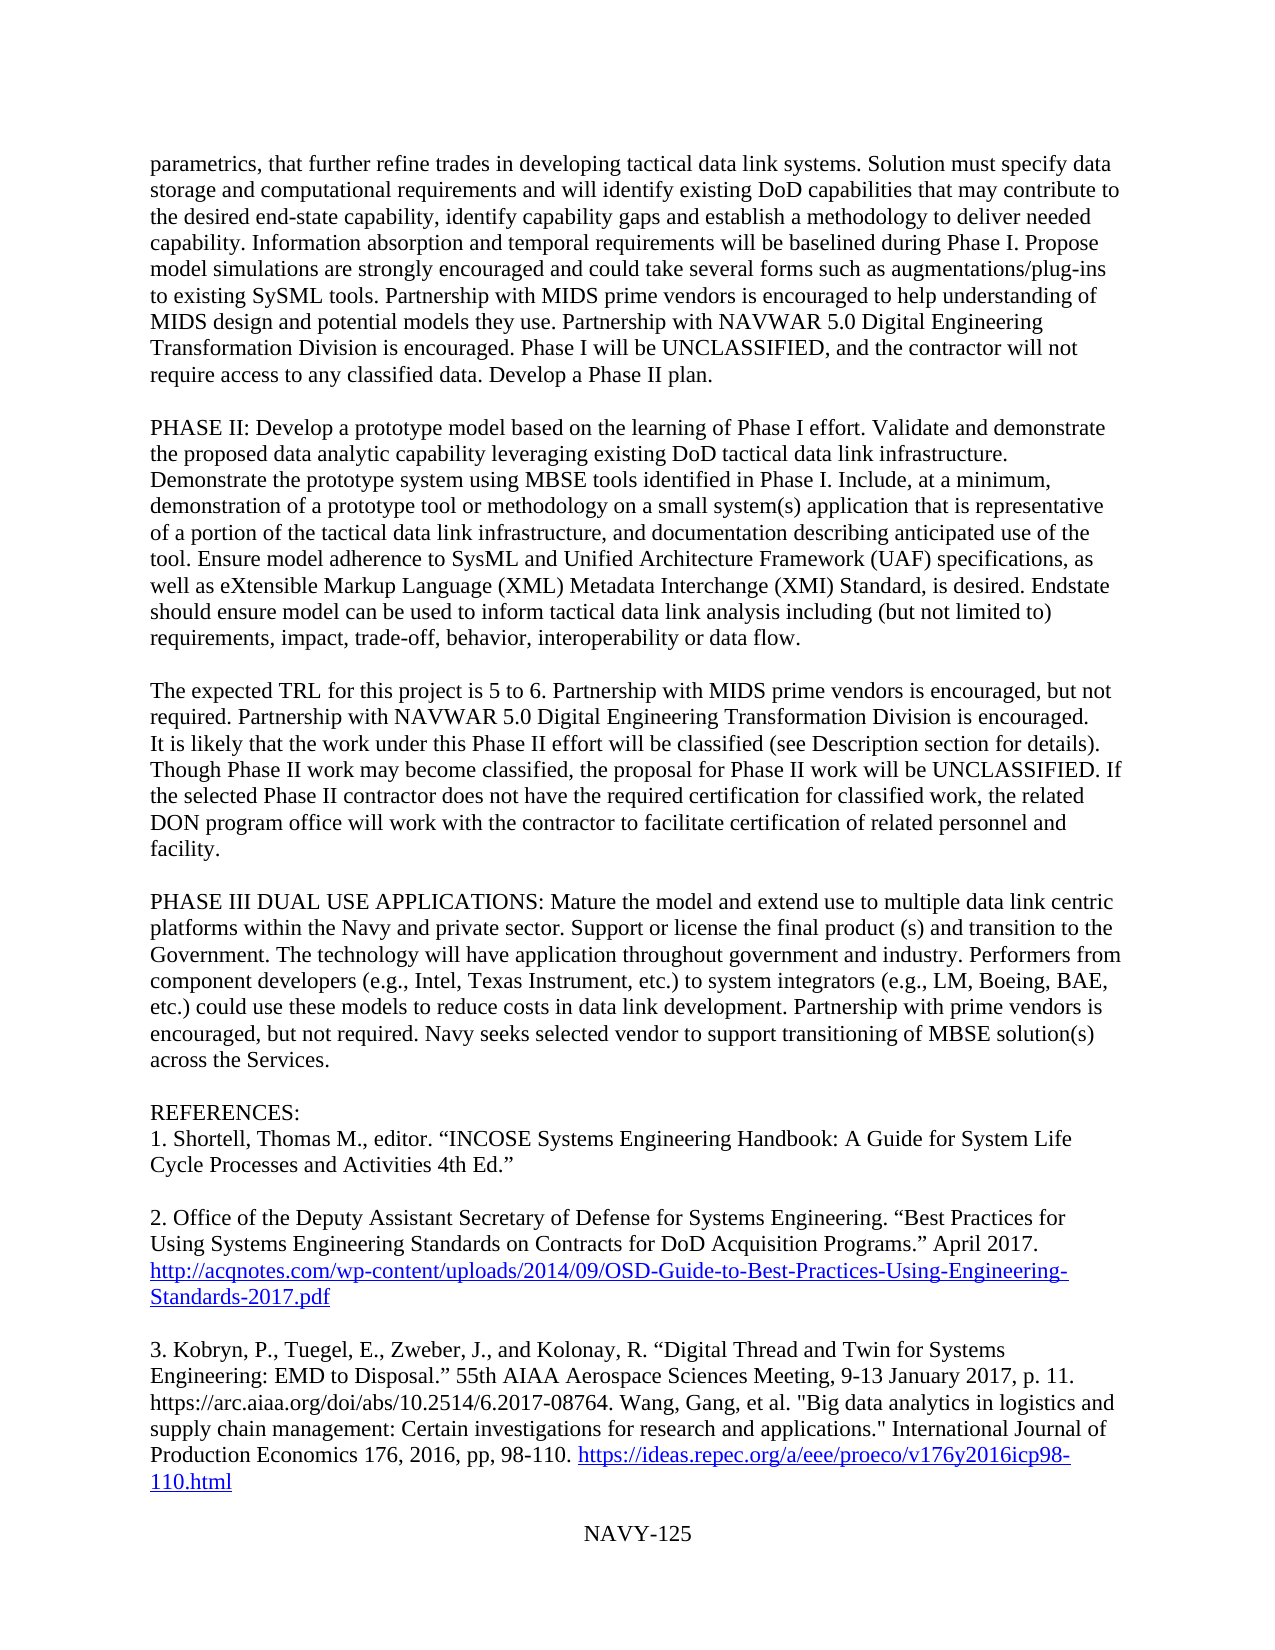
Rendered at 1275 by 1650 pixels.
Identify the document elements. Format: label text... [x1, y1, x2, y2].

text It is likely that the work under this Phase II effort will be classified (see Description section for details). Though Phase II work may become classified, the proposal for Phase II work will be UNCLASSIFIED. If the selected Phase II contractor does not have the required certification for classified work, the related DON program office will work with the contractor to facilitate certification of related personnel and facility. [150, 730, 1125, 862]
text 2. Office of the Deputy Assistant Secretary of Defense for Systems Engineering. “Best Practices for Using Systems Engineering Standards on Contracts for DoD Acquisition Programs.” April 2017. http://acqnotes.com/wp-content/uploads/2014/09/OSD-Guide-to-Best-Practices-Using-Engineering-Standards-2017.pdf [150, 1204, 1125, 1309]
text PHASE II: Develop a prototype model based on the learning of Phase I effort. Validate and demonstrate the proposed data analytic capability leveraging existing DoD tactical data link infrastructure. Demonstrate the prototype system using MBSE tools identified in Phase I. Include, at a minimum, demonstration of a prototype tool or methodology on a small system(s) application that is representative of a portion of the tactical data link infrastructure, and documentation describing anticipated use of the tool. Ensure model adherence to SysML and Unified Architecture Framework (UAF) specifications, as well as eXtensible Markup Language (XML) Metadata Interchange (XMI) Standard, is desired. Endstate should ensure model can be used to inform tactical data link analysis including (but not limited to) requirements, impact, trade-off, behavior, interoperability or data flow. [150, 413, 1125, 651]
text 1. Shortell, Thomas M., editor. “INCOSE Systems Engineering Handbook: A Guide for System Life Cycle Processes and Activities 4th Ed.” [150, 1125, 1125, 1178]
text 3. Kobryn, P., Tuegel, E., Zweber, J., and Kolonay, R. “Digital Thread and Twin for Systems Engineering: EMD to Disposal.” 55th AIAA Aerospace Sciences Meeting, 9-13 January 2017, p. 11. https://arc.aiaa.org/doi/abs/10.2514/6.2017-08764. Wang, Gang, et al. "Big data analytics in logistics and supply chain management: Certain investigations for research and applications." International Journal of Production Economics 176, 2016, pp, 98-110. https://ideas.repec.org/a/eee/proeco/v176y2016icp98-110.html [150, 1336, 1125, 1494]
text REFERENCES: [150, 1099, 1125, 1125]
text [150, 150, 1125, 387]
text PHASE III DUAL USE APPLICATIONS: Mature the model and extend use to multiple data link centric platforms within the Navy and private sector. Support or license the final product (s) and transition to the Government. The technology will have application throughout government and industry. Performers from component developers (e.g., Intel, Texas Instrument, etc.) to system integrators (e.g., LM, Boeing, BAE, etc.) could use these models to reduce costs in data link development. Partnership with prime vendors is encouraged, but not required. Navy seeks selected vendor to support transitioning of MBSE solution(s) across the Services. [150, 888, 1125, 1072]
text The expected TRL for this project is 5 to 6. Partnership with MIDS prime vendors is encouraged, but not required. Partnership with NAVWAR 5.0 Digital Engineering Transformation Division is encouraged. [150, 677, 1125, 730]
